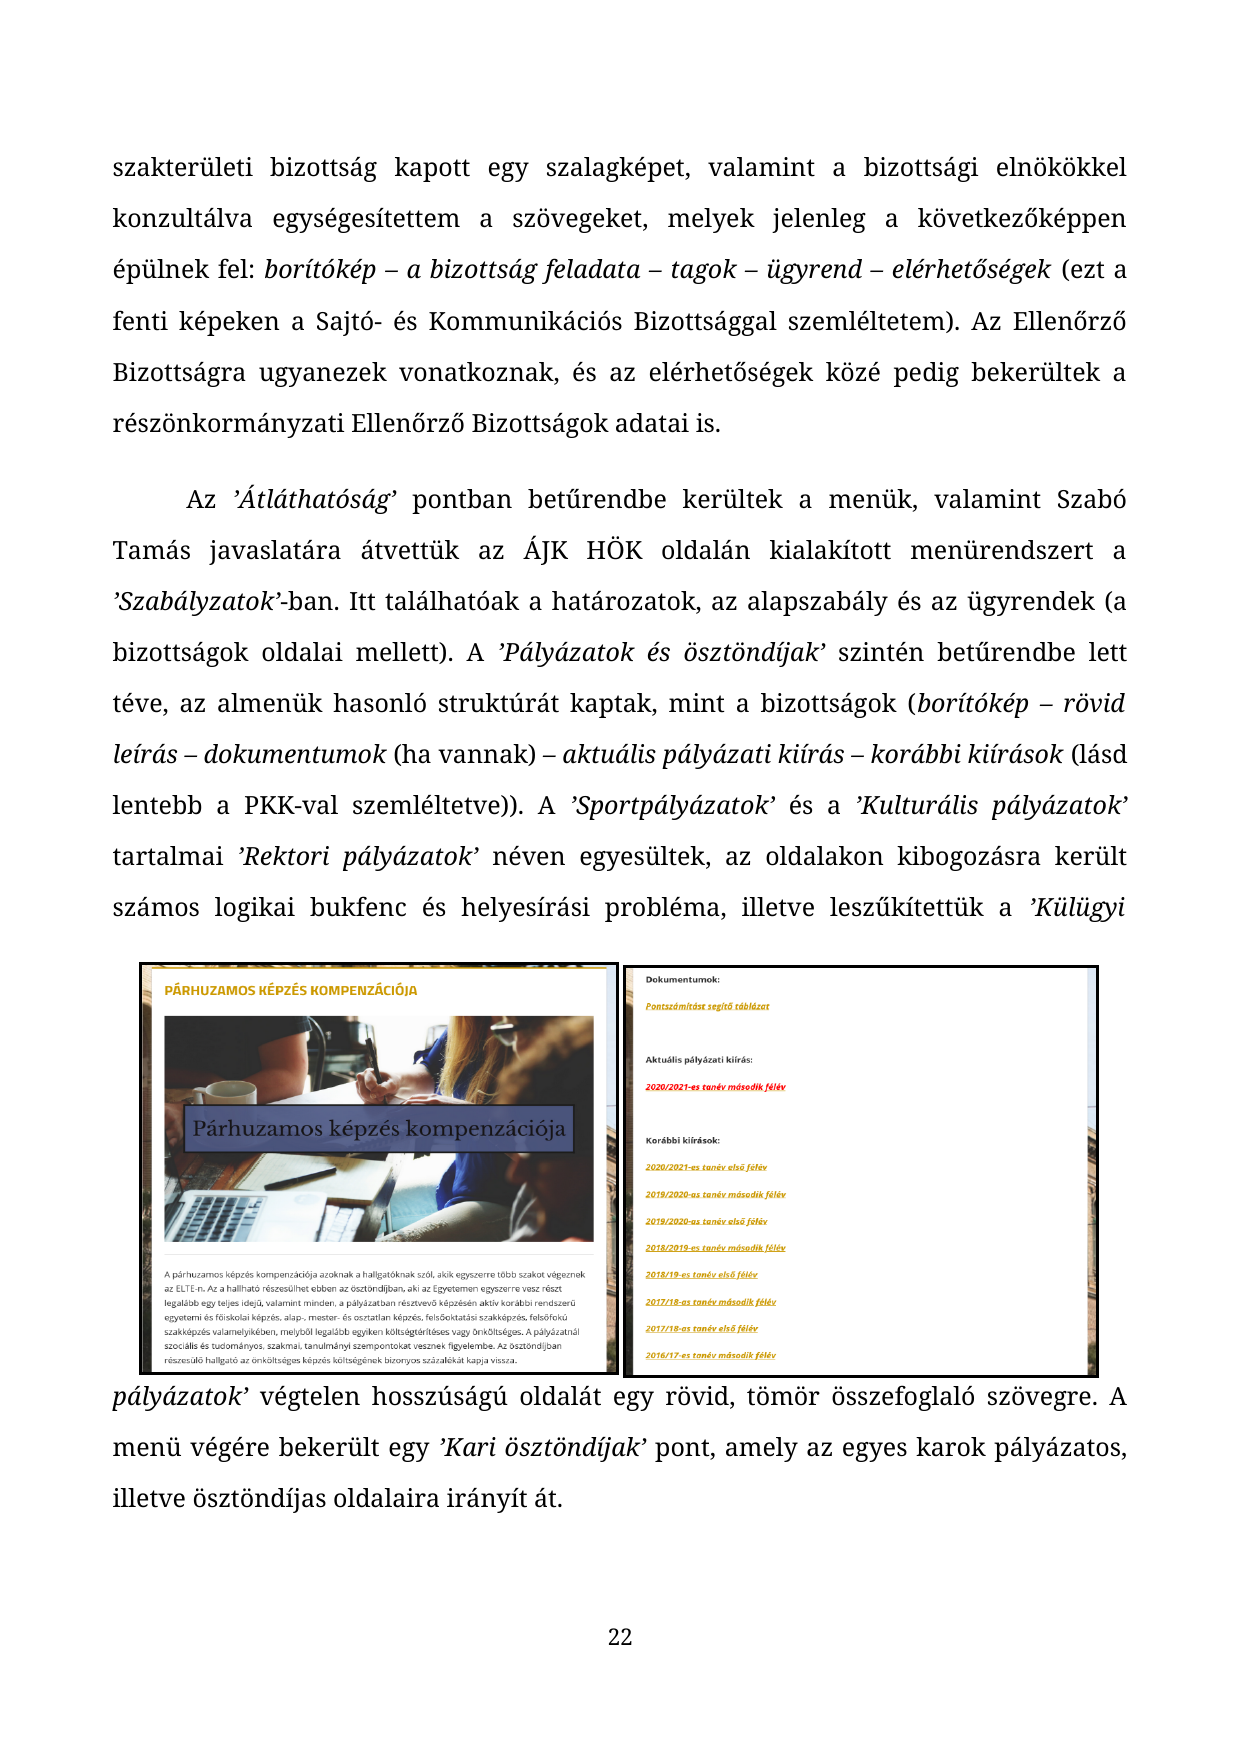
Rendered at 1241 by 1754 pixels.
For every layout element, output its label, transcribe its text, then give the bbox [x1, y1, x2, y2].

picture [142, 965, 616, 1372]
picture [626, 968, 1096, 1375]
